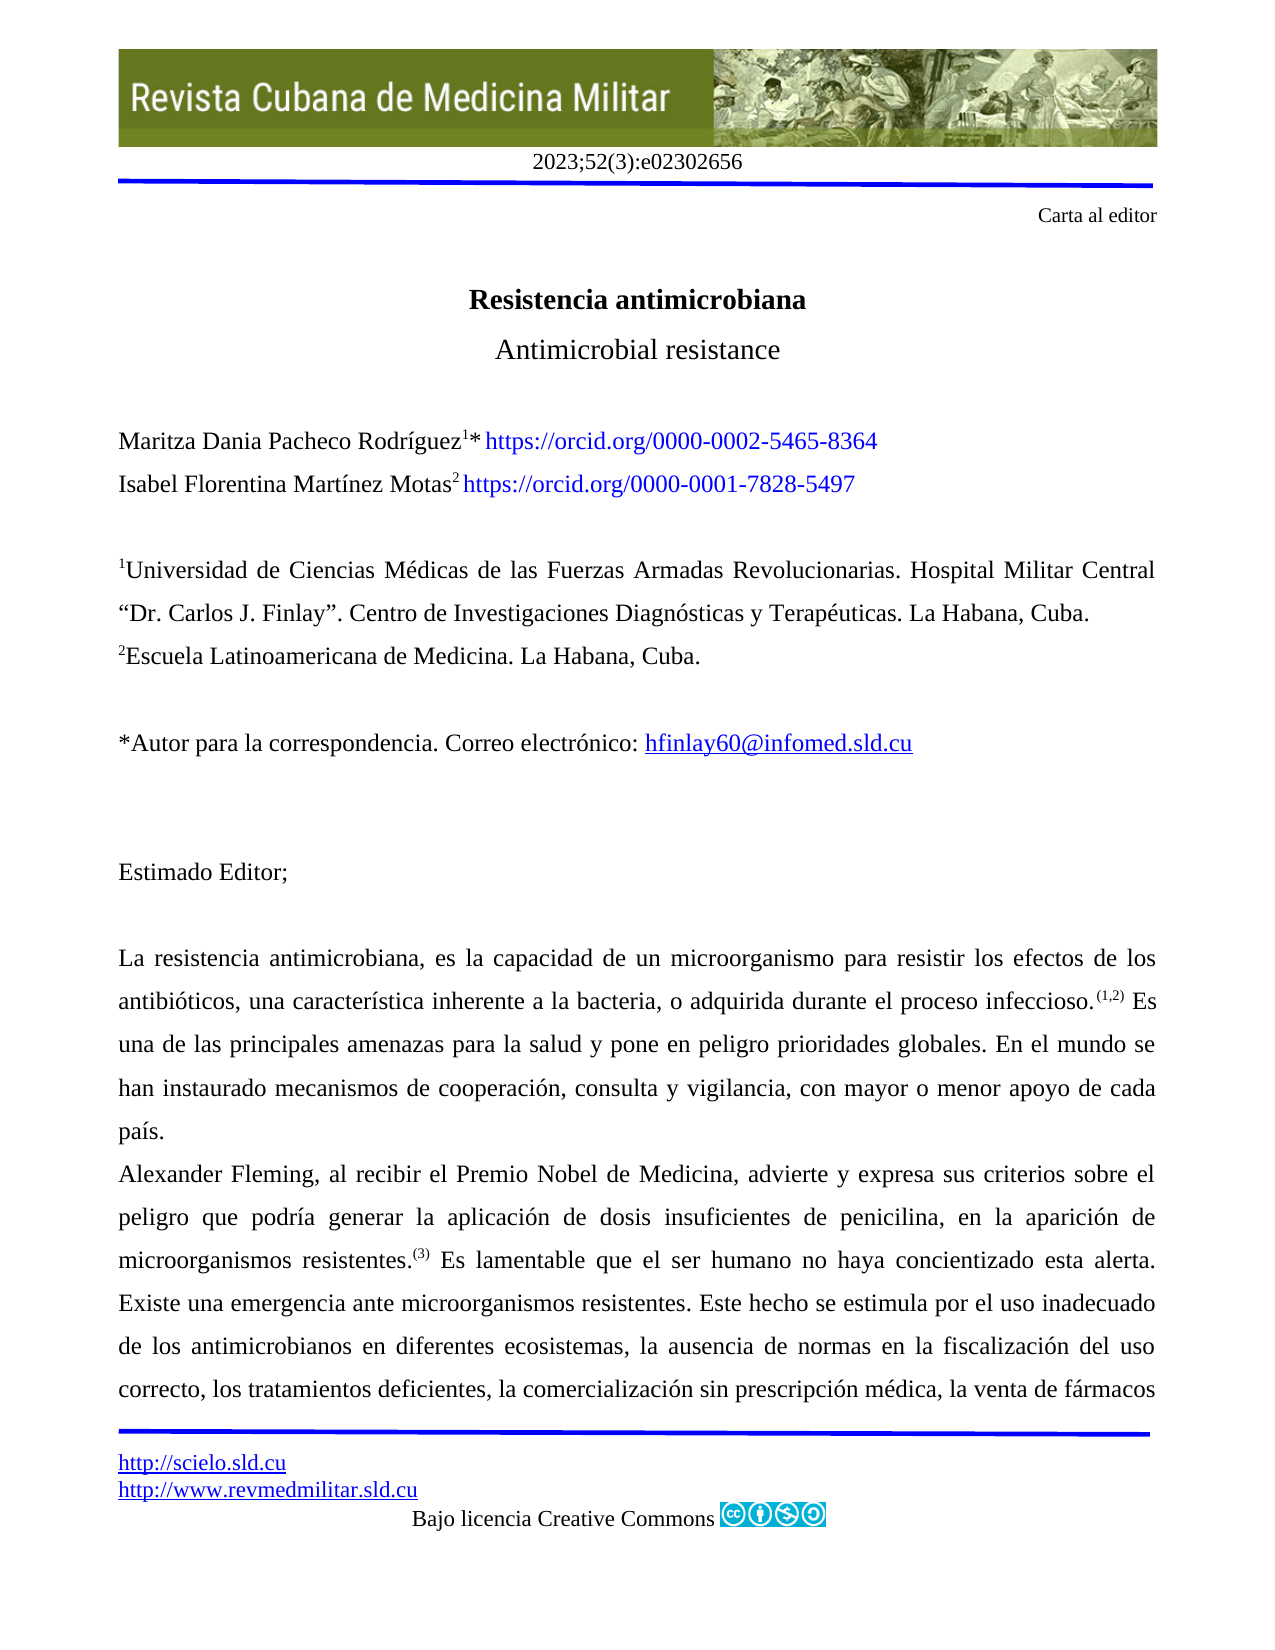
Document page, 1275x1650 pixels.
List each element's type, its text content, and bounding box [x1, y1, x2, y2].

text 2Escuela Latinoamericana de Medicina. La Habana, Cuba. [118, 641, 1157, 670]
text Isabel Florentina Martínez Motas2 https://orcid.org/0000-0001-7828-5497 [118, 469, 1157, 498]
text Carta al editor [118, 203, 1157, 227]
text Estimado Editor; [118, 857, 1157, 886]
text Maritza Dania Pacheco Rodríguez1* https://orcid.org/0000-0002-5465-8364 [118, 426, 1157, 454]
text Antimicrobial resistance [118, 332, 1157, 366]
text La resistencia antimicrobiana, es la capacidad de un microorganismo para resistir los efectos de los antibióticos, una característica inherente a la bacteria, o adquirida durante el proceso infeccioso.(1,2) Es una de las principales amenazas para la salud y pone en peligro prioridades globales. En el mundo se han instaurado mecanismos de cooperación, consulta y vigilancia, con mayor o menor apoyo de cada país. [118, 943, 1157, 1144]
text *Autor para la correspondencia. Correo electrónico: hfinlay60@infomed.sld.cu [118, 728, 1157, 756]
picture [720, 1502, 826, 1527]
picture [118, 49, 1158, 147]
text Resistencia antimicrobiana [118, 282, 1157, 316]
text 1Universidad de Ciencias Médicas de las Fuerzas Armadas Revolucionarias. Hospital Militar Central “Dr. Carlos J. Finlay”. Centro de Investigaciones Diagnósticas y Terapéuticas. La Habana, Cuba. [118, 555, 1157, 627]
